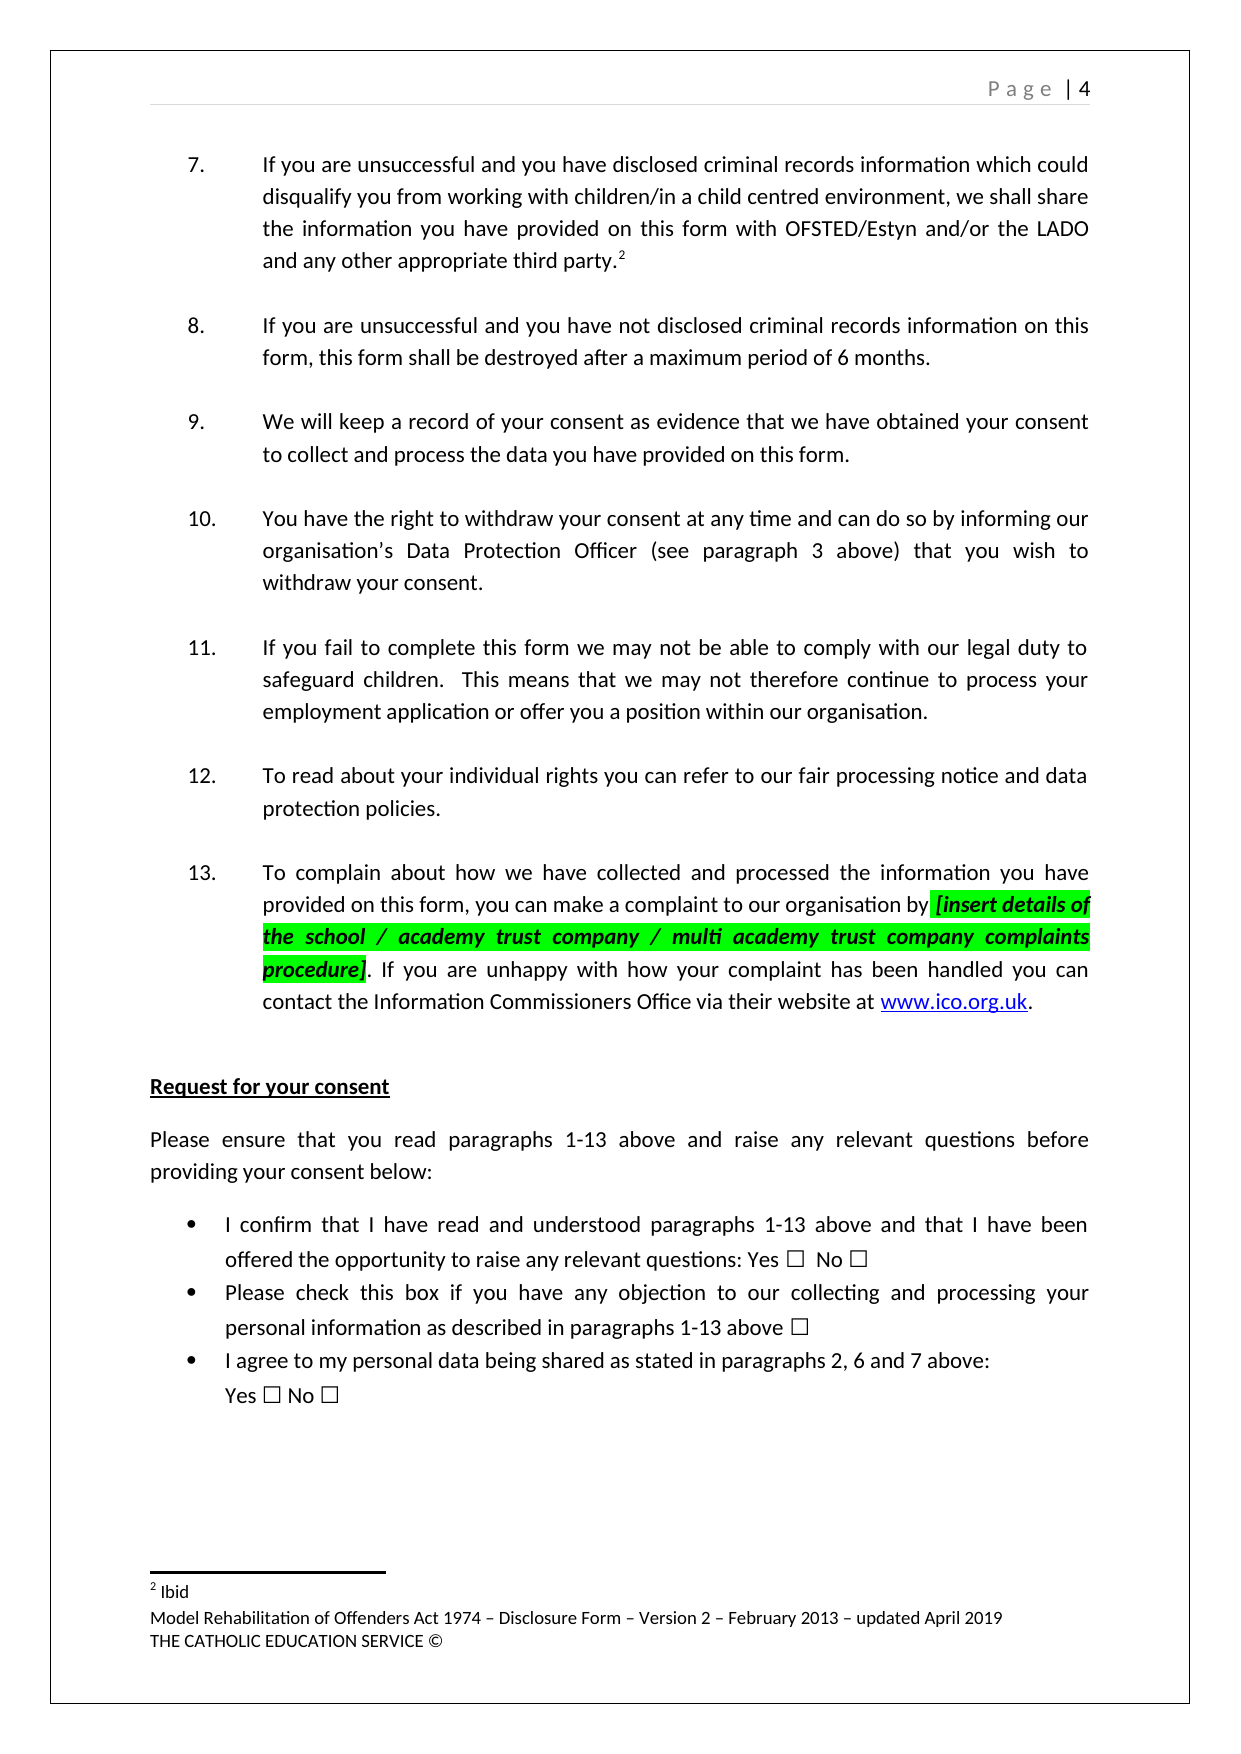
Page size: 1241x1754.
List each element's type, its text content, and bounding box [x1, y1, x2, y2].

list I confirm that I have read and understood paragraphs 1-13 above and that I have been offered the opportunity to raise any relevant questions: Yes No [187, 1210, 1090, 1274]
text Request for your consent [150, 1072, 1090, 1100]
list I agree to my personal data being shared as stated in paragraphs 2, 6 and 7 above: [187, 1347, 1090, 1374]
text Please ensure that you read paragraphs 1-13 above and raise any relevant questions before providing your consent below: [150, 1125, 1090, 1185]
list Please check this box if you have any objection to our collecting and processing your personal information as described in paragraphs 1-13 above [187, 1278, 1090, 1342]
list To complain about how we have collected and processed the information you have provided on this form, you can make a complaint to our organisation by [insert details of the school / academy trust company / multi academy trust company complaints procedure]. If you are unhappy with how your complaint has been handled you can contact the Information Commissioners Office via their website at www.ico.org.uk. [187, 858, 1090, 1015]
list You have the right to withdraw your consent at any time and can do so by informing our organisation’s Data Protection Officer (see paragraph 3 above) that you wish to withdraw your consent. [187, 504, 1090, 596]
list If you fail to complete this form we may not be able to comply with our legal duty to safeguard children. This means that we may not therefore continue to process your employment application or offer you a position within our organisation. [187, 633, 1090, 725]
list We will keep a record of your consent as evidence that we have obtained your consent to collect and process the data you have provided on this form. [187, 407, 1090, 468]
list If you are unsuccessful and you have disclosed criminal records information which could disqualify you from working with children/in a child centred environment, we shall share the information you have provided on this form with OFSTED/Estyn and/or the LADO and any other appropriate third party. [187, 150, 1090, 274]
list Yes No [225, 1379, 1090, 1410]
list To read about your individual rights you can refer to our fair processing notice and data protection policies. [187, 762, 1090, 822]
list If you are unsuccessful and you have not disclosed criminal records information on this form, this form shall be destroyed after a maximum period of 6 months. [187, 311, 1090, 371]
